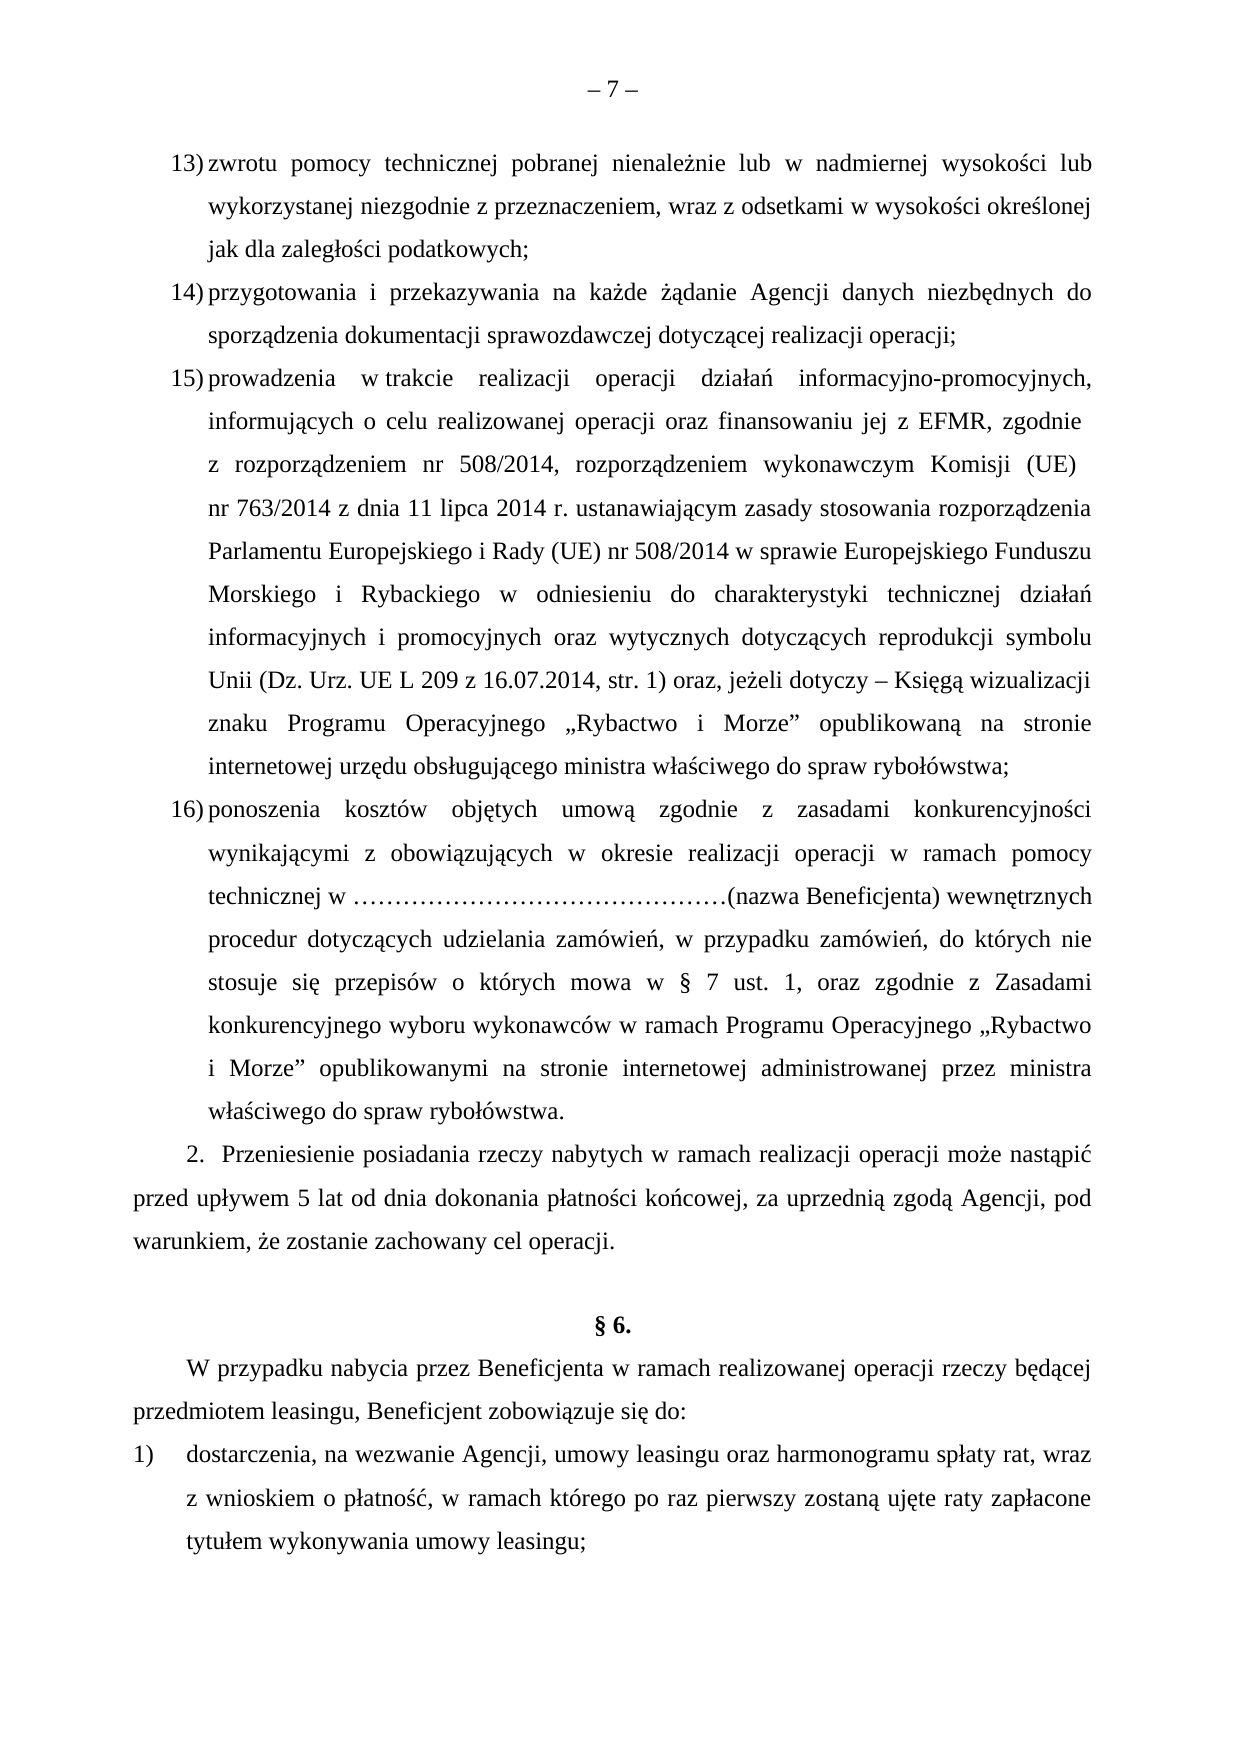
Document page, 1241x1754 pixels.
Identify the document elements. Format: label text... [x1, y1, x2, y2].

text § 6. [133, 1310, 1092, 1339]
list przygotowania i przekazywania na każde żądanie Agencji danych niezbędnych do sporządzenia dokumentacji sprawozdawczej dotyczącej realizacji operacji; [170, 277, 1092, 349]
list prowadzenia w trakcie realizacji operacji działań informacyjno-promocyjnych, informujących o celu realizowanej operacji oraz finansowaniu jej z EFMR, zgodnie z rozporządzeniem nr 508/2014, rozporządzeniem wykonawczym Komisji (UE) nr 763/2014 z dnia 11 lipca 2014 r. ustanawiającym zasady stosowania rozporządzenia Parlamentu Europejskiego i Rady (UE) nr 508/2014 w sprawie Europejskiego Funduszu Morskiego i Rybackiego w odniesieniu do charakterystyki technicznej działań informacyjnych i promocyjnych oraz wytycznych dotyczących reprodukcji symbolu Unii (Dz. Urz. UE L 209 z 16.07.2014, str. 1) oraz, jeżeli dotyczy – Księgą wizualizacji znaku Programu Operacyjnego „Rybactwo i Morze” opublikowaną na stronie internetowej urzędu obsługującego ministra właściwego do spraw rybołówstwa; [170, 363, 1092, 780]
list zwrotu pomocy technicznej pobranej nienależnie lub w nadmiernej wysokości lub wykorzystanej niezgodnie z przeznaczeniem, wraz z odsetkami w wysokości określonej jak dla zaległości podatkowych; [170, 148, 1092, 263]
list ponoszenia kosztów objętych umową zgodnie z zasadami konkurencyjności wynikającymi z obowiązujących w okresie realizacji operacji w ramach pomocy technicznej w ………………………………………(nazwa Beneficjenta) wewnętrznych procedur dotyczących udzielania zamówień, w przypadku zamówień, do których nie stosuje się przepisów o których mowa w § 7 ust. 1, oraz zgodnie z Zasadami konkurencyjnego wyboru wykonawców w ramach Programu Operacyjnego „Rybactwo i Morze” opublikowanymi na stronie internetowej administrowanej przez ministra właściwego do spraw rybołówstwa. [170, 794, 1092, 1125]
text W przypadku nabycia przez Beneficjenta w ramach realizowanej operacji rzeczy będącej przedmiotem leasingu, Beneficjent zobowiązuje się do: [133, 1353, 1092, 1425]
text 1) dostarczenia, na wezwanie Agencji, umowy leasingu oraz harmonogramu spłaty rat, wraz z wnioskiem o płatność, w ramach którego po raz pierwszy zostaną ujęte raty zapłacone tytułem wykonywania umowy leasingu; [133, 1439, 1092, 1554]
text 2. Przeniesienie posiadania rzeczy nabytych w ramach realizacji operacji może nastąpić przed upływem 5 lat od dnia dokonania płatności końcowej, za uprzednią zgodą Agencji, pod warunkiem, że zostanie zachowany cel operacji. [133, 1139, 1092, 1254]
